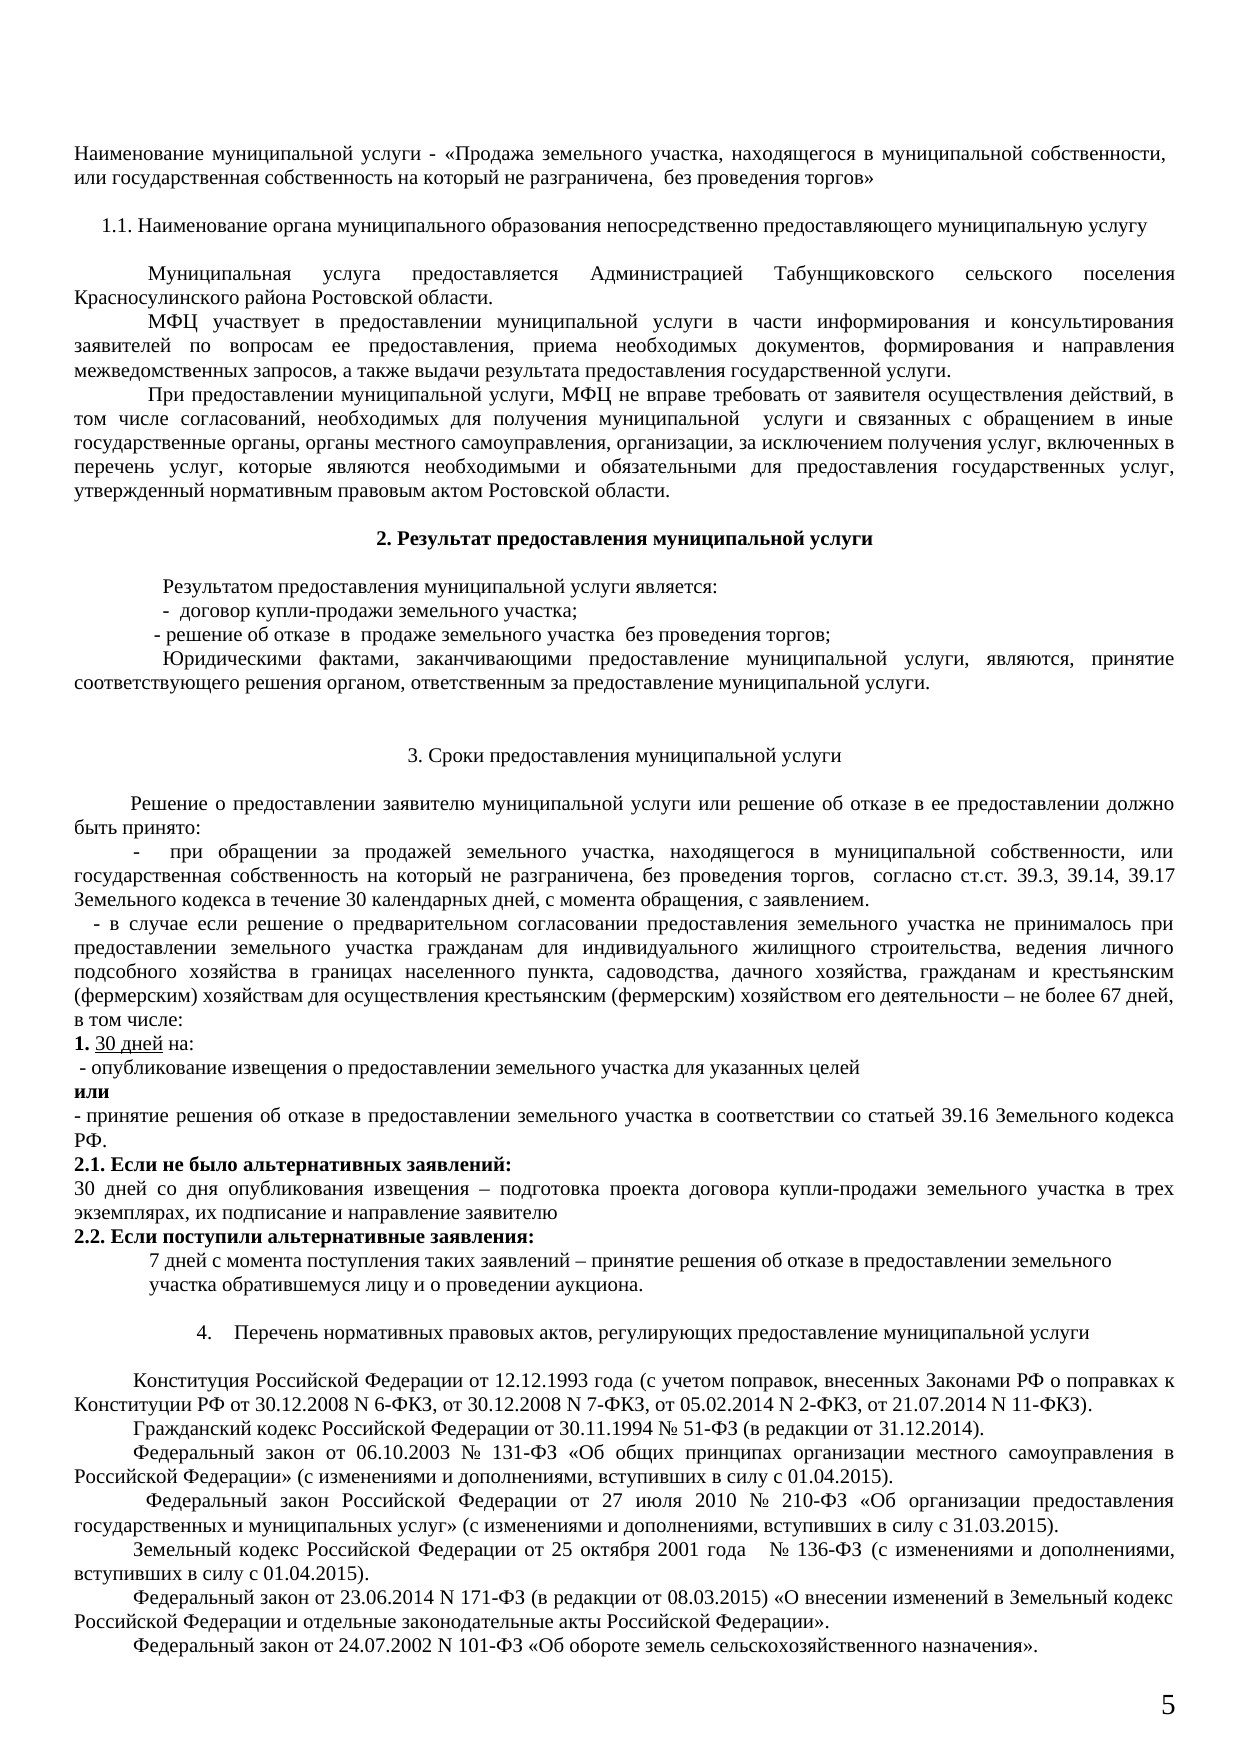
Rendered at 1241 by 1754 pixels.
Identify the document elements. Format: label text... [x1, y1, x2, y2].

text - при обращении за продажей земельного участка, находящегося в муниципальной собственности, или государственная собственность на который не разграничена, без проведения торгов, согласно ст.cт. 39.3, 39.14, 39.17 Земельного кодекса в течение 30 календарных дней, с момента обращения, с заявлением. [74, 839, 1175, 911]
text МФЦ участвует в предоставлении муниципальной услуги в части информирования и консультирования заявителей по вопросам ее предоставления, приема необходимых документов, формирования и направления межведомственных запросов, а также выдачи результата предоставления государственной услуги. [74, 309, 1175, 382]
text 3. Сроки предоставления муниципальной услуги [74, 742, 1175, 767]
text Наименование муниципальной услуги - «Продажа земельного участка, находящегося в муниципальной собственности, или государственная собственность на который не разграничена, без проведения торгов» [74, 141, 1167, 189]
text Федеральный закон от 06.10.2003 № 131-ФЗ «Об общих принципах организации местного самоуправления в Российской Федерации» (с изменениями и дополнениями, вступивших в силу с 01.04.2015). [74, 1440, 1175, 1488]
text - опубликование извещения о предоставлении земельного участка для указанных целей [74, 1055, 1175, 1079]
text Федеральный закон от 23.06.2014 N 171-ФЗ (в редакции от 08.03.2015) «О внесении изменений в Земельный кодекс Российской Федерации и отдельные законодательные акты Российской Федерации». [74, 1585, 1175, 1633]
text При предоставлении муниципальной услуги, МФЦ не вправе требовать от заявителя осуществления действий, в том числе согласований, необходимых для получения муниципальной услуги и связанных с обращением в иные государственные органы, органы местного самоуправления, организации, за исключением получения услуг, включенных в перечень услуг, которые являются необходимыми и обязательными для предоставления государственных услуг, утвержденный нормативным правовым актом Ростовской области. [74, 382, 1175, 502]
text 1. 30 дней на: [74, 1031, 1175, 1055]
text 7 дней с момента поступления таких заявлений – принятие решения об отказе в предоставлении земельного участка обратившемуся лицу и о проведении аукциона. [149, 1248, 1175, 1296]
text Результатом предоставления муниципальной услуги является: [74, 574, 1175, 598]
text или [74, 1079, 1175, 1103]
text Конституция Российской Федерации от 12.12.1993 года (с учетом поправок, внесенных Законами РФ о поправках к Конституции РФ от 30.12.2008 N 6-ФКЗ, от 30.12.2008 N 7-ФКЗ, от 05.02.2014 N 2-ФКЗ, от 21.07.2014 N 11-ФКЗ). [74, 1368, 1175, 1416]
text Решение о предоставлении заявителю муниципальной услуги или решение об отказе в ее предоставлении должно быть принято: [74, 791, 1175, 839]
text - договор купли-продажи земельного участка; [74, 598, 1175, 622]
text Муниципальная услуга предоставляется Администрацией Табунщиковского сельского поселения Красносулинского района Ростовской области. [74, 261, 1175, 309]
text - в случае если решение о предварительном согласовании предоставления земельного участка не принималось при предоставлении земельного участка гражданам для индивидуального жилищного строительства, ведения личного подсобного хозяйства в границах населенного пункта, садоводства, дачного хозяйства, гражданам и крестьянским (фермерским) хозяйствам для осуществления крестьянским (фермерским) хозяйством его деятельности – не более 67 дней, в том числе: [74, 911, 1175, 1031]
text Юридическими фактами, заканчивающими предоставление муниципальной услуги, являются, принятие соответствующего решения органом, ответственным за предоставление муниципальной услуги. [74, 646, 1175, 694]
text 2.1. Если не было альтернативных заявлений: [74, 1152, 1175, 1176]
text 2. Результат предоставления муниципальной услуги [74, 526, 1175, 550]
text 2.2. Если поступили альтернативные заявления: [74, 1224, 1175, 1248]
text - решение об отказе в продаже земельного участка без проведения торгов; [74, 622, 1175, 646]
list Перечень нормативных правовых актов, регулирующих предоставление муниципальной услуги [111, 1320, 1175, 1344]
text Федеральный закон от 24.07.2002 N 101-ФЗ «Об обороте земель сельскохозяйственного назначения». [74, 1633, 1175, 1657]
text - принятие решения об отказе в предоставлении земельного участка в соответствии со статьей 39.16 Земельного кодекса РФ. [74, 1103, 1175, 1152]
text 1.1. Наименование органа муниципального образования непосредственно предоставляющего муниципальную услугу [74, 213, 1175, 237]
text Федеральный закон Российской Федерации от 27 июля 2010 № 210-ФЗ «Об организации предоставления государственных и муниципальных услуг» (с изменениями и дополнениями, вступивших в силу с 31.03.2015). [74, 1488, 1175, 1537]
text Гражданский кодекс Российской Федерации от 30.11.1994 № 51-ФЗ (в редакции от 31.12.2014). [74, 1416, 1175, 1440]
text 30 дней со дня опубликования извещения – подготовка проекта договора купли-продажи земельного участка в трех экземплярах, их подписание и направление заявителю [74, 1176, 1175, 1224]
text Земельный кодекс Российской Федерации от 25 октября 2001 года № 136-ФЗ (с изменениями и дополнениями, вступивших в силу с 01.04.2015). [74, 1537, 1175, 1585]
